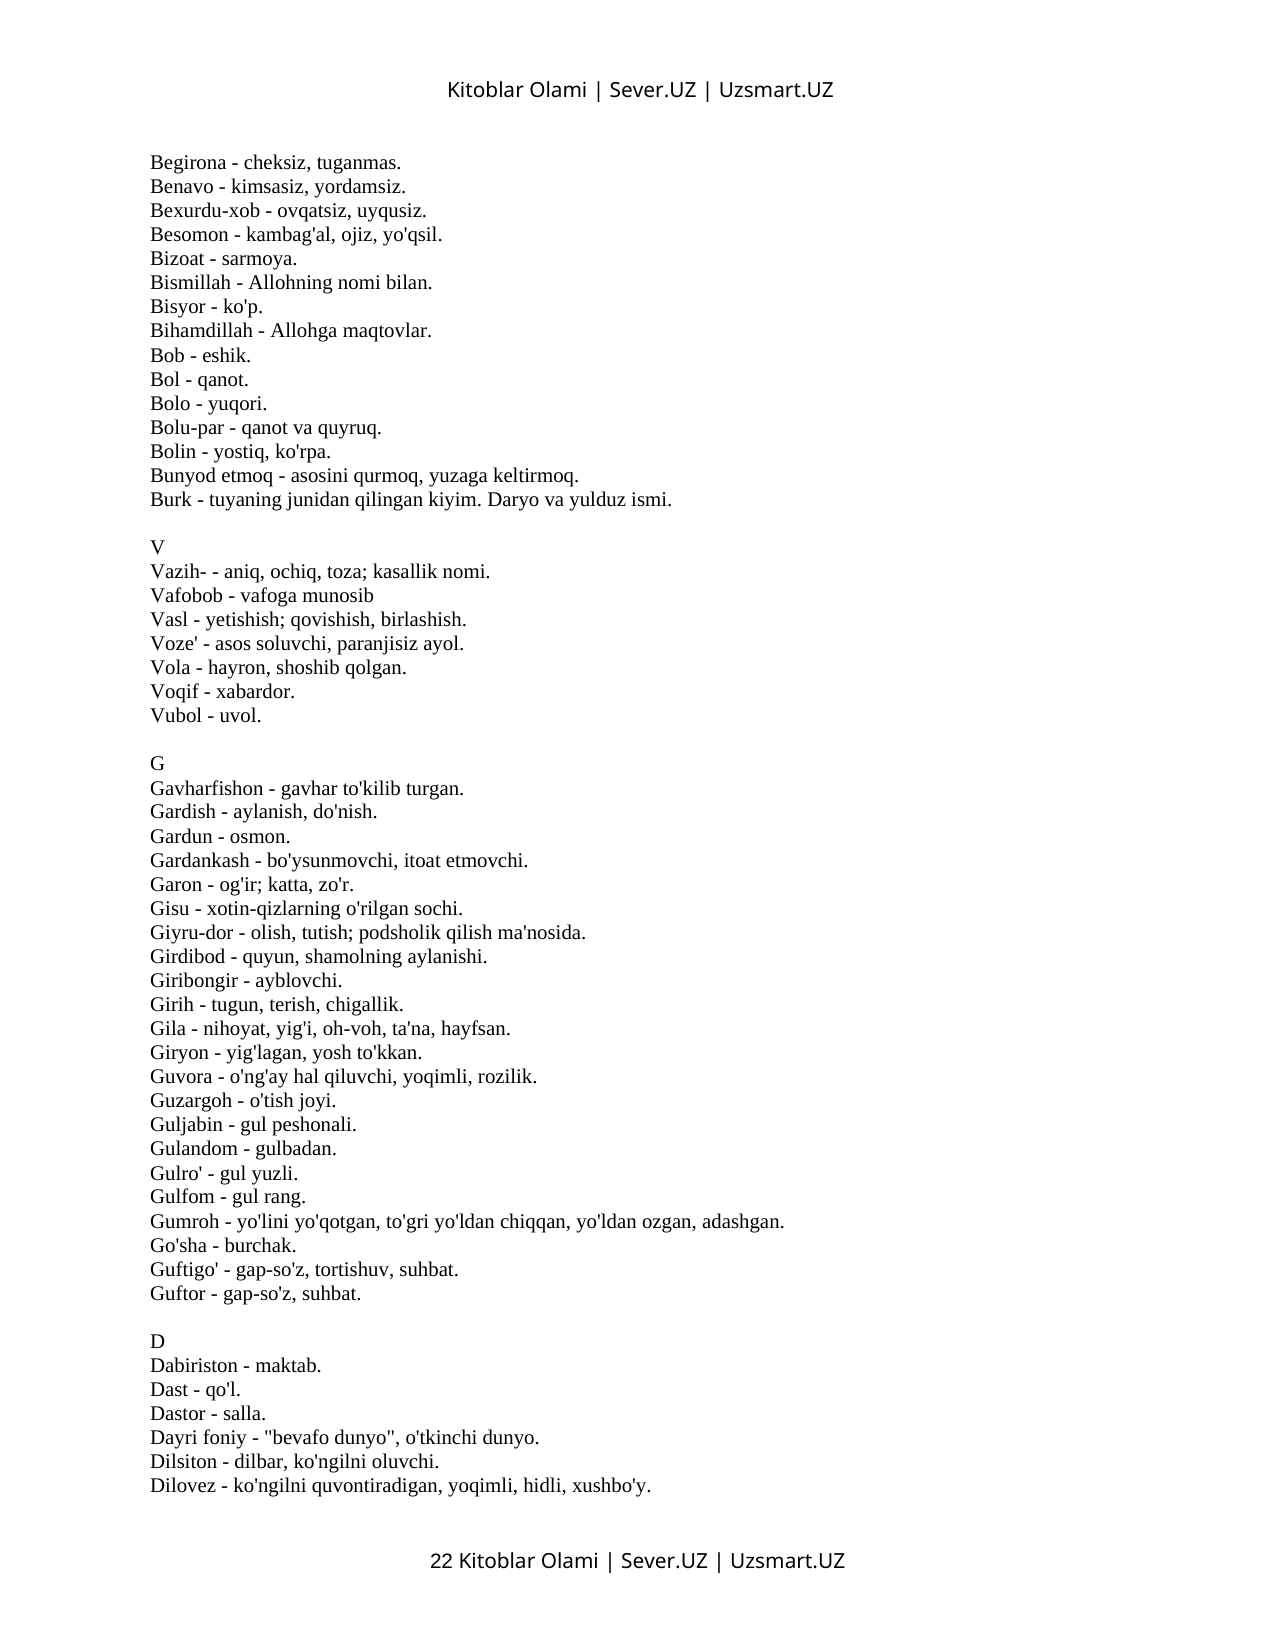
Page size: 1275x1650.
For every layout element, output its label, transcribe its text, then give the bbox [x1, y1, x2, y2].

text D [150, 1329, 1125, 1353]
text Gila - nihoyat, yig'i, oh-voh, ta'na, hayfsan. [150, 1016, 1125, 1040]
text G [150, 751, 1125, 775]
text Bisyor - ko'p. [150, 294, 1125, 318]
text Giribongir - ayblovchi. [150, 968, 1125, 992]
text Voze' - asos soluvchi, paranjisiz ayol. [150, 631, 1125, 655]
text Go'sha - burchak. [150, 1233, 1125, 1257]
text Giryon - yig'lagan, yosh to'kkan. [150, 1040, 1125, 1064]
text Guftor - gap-so'z, suhbat. [150, 1281, 1125, 1305]
text Gavharfishon - gavhar to'kilib turgan. [150, 775, 1125, 799]
text Bizoat - sarmoya. [150, 246, 1125, 270]
text Bismillah - Allohning nomi bilan. [150, 270, 1125, 294]
text Bob - eshik. [150, 342, 1125, 367]
text Giyru-dor - olish, tutish; podsholik qilish ma'nosida. [150, 920, 1125, 944]
text Gardish - aylanish, do'nish. [150, 799, 1125, 823]
text Gulro' - gul yuzli. [150, 1160, 1125, 1184]
text Bolo - yuqori. [150, 391, 1125, 415]
text Gisu - xotin-qizlarning o'rilgan sochi. [150, 896, 1125, 920]
text Bolin - yostiq, ko'rpa. [150, 439, 1125, 463]
text Benavo - kimsasiz, yordamsiz. [150, 174, 1125, 198]
text Guzargoh - o'tish joyi. [150, 1088, 1125, 1112]
text Vola - hayron, shoshib qolgan. [150, 655, 1125, 679]
text Gulandom - gulbadan. [150, 1136, 1125, 1160]
text Gardankash - bo'ysunmovchi, itoat etmovchi. [150, 848, 1125, 872]
text Gumroh - yo'lini yo'qotgan, to'gri yo'ldan chiqqan, yo'ldan ozgan, adashgan. [150, 1208, 1125, 1233]
text Burk - tuyaning junidan qilingan kiyim. Daryo va yulduz ismi. [150, 487, 1125, 511]
text Dastor - salla. [150, 1401, 1125, 1425]
text Dayri foniy - "bevafo dunyo", o'tkinchi dunyo. [150, 1425, 1125, 1449]
text V [150, 535, 1125, 559]
text Vazih- - aniq, ochiq, toza; kasallik nomi. [150, 559, 1125, 583]
text Dabiriston - maktab. [150, 1353, 1125, 1377]
text Voqif - xabardor. [150, 679, 1125, 703]
text Girdibod - quyun, shamolning aylanishi. [150, 944, 1125, 968]
text Vafobob - vafoga munosib [150, 583, 1125, 607]
text Garon - og'ir; katta, zo'r. [150, 872, 1125, 896]
text Vasl - yetishish; qovishish, birlashish. [150, 607, 1125, 631]
text Dilsiton - dilbar, ko'ngilni oluvchi. [150, 1449, 1125, 1473]
text Guvora - o'ng'ay hal qiluvchi, yoqimli, rozilik. [150, 1064, 1125, 1088]
text Bolu-par - qanot va quyruq. [150, 415, 1125, 439]
text Besomon - kambag'al, ojiz, yo'qsil. [150, 222, 1125, 246]
text Bunyod etmoq - asosini qurmoq, yuzaga keltirmoq. [150, 463, 1125, 487]
text Vubol - uvol. [150, 703, 1125, 727]
text Bihamdillah - Allohga maqtovlar. [150, 318, 1125, 342]
text Dast - qo'l. [150, 1377, 1125, 1401]
text Gardun - osmon. [150, 823, 1125, 848]
text Guljabin - gul peshonali. [150, 1112, 1125, 1136]
text Bol - qanot. [150, 367, 1125, 391]
text Gulfom - gul rang. [150, 1184, 1125, 1208]
text Guftigo' - gap-so'z, tortishuv, suhbat. [150, 1257, 1125, 1281]
text Begirona - cheksiz, tuganmas. [150, 150, 1125, 174]
text Bexurdu-xob - ovqatsiz, uyqusiz. [150, 198, 1125, 222]
text Girih - tugun, terish, chigallik. [150, 992, 1125, 1016]
text Dilovez - ko'ngilni quvontiradigan, yoqimli, hidli, xushbo'y. [150, 1473, 1125, 1497]
